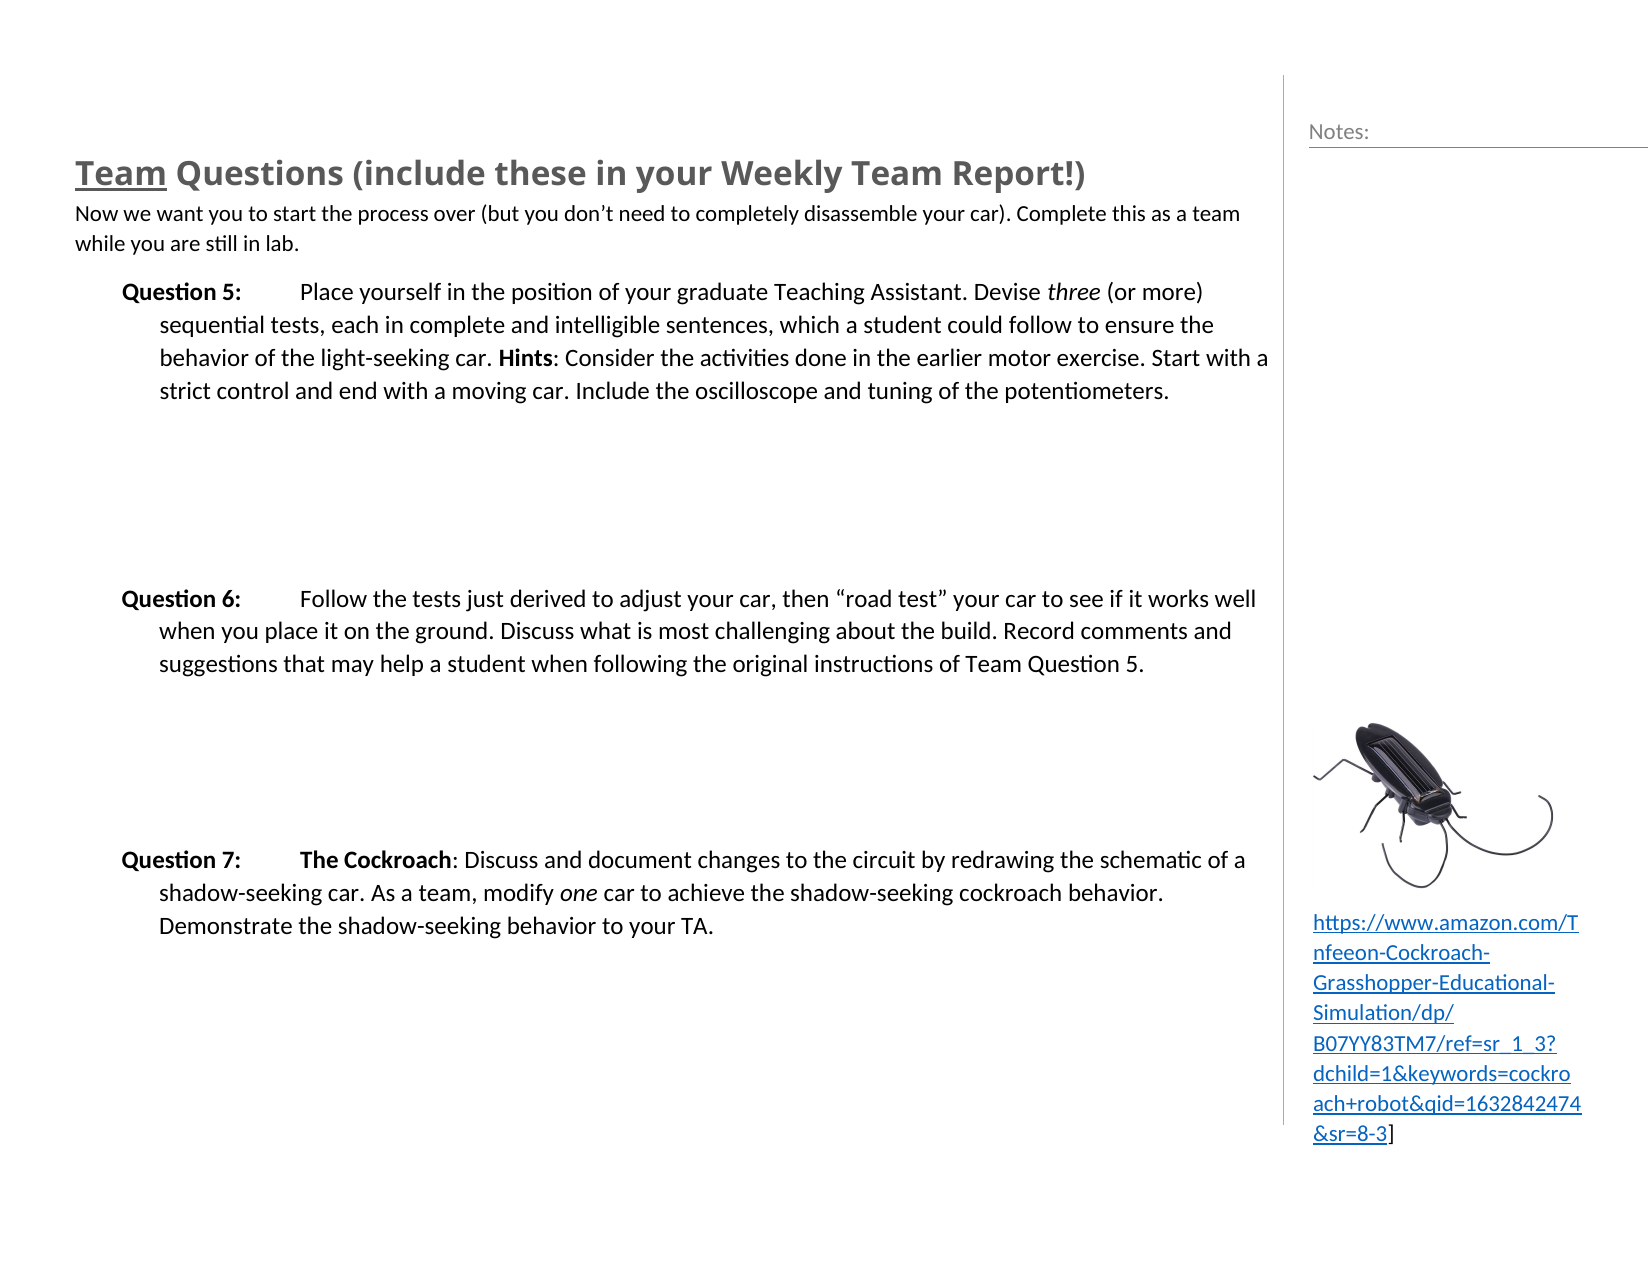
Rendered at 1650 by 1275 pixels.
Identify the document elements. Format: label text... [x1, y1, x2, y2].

text Now we want you to start the process over (but you don’t need to completely disassemble your car). Complete this as a team while you are still in lab. [75, 199, 1275, 257]
picture [1312, 722, 1554, 889]
text Follow the tests just derived to adjust your car, then “road test” your car to see if it works well when you place it on the ground. Discuss what is most challenging about the build. Record comments and suggestions that may help a student when following the original instructions of Team Question 5. [121, 583, 1275, 679]
text Place yourself in the position of your graduate Teaching Assistant. Devise three (or more) sequential tests, each in complete and intelligible sentences, which a student could follow to ensure the behavior of the light-seeking car. Hints: Consider the activities done in the earlier motor exercise. Start with a strict control and end with a moving car. Include the oscilloscope and tuning of the potentiometers. [122, 276, 1275, 405]
subtitle Team Questions (include these in your Weekly Team Report!) [75, 150, 1275, 195]
text The Cockroach: Discuss and document changes to the circuit by redrawing the schematic of a shadow-seeking car. As a team, modify one car to achieve the shadow-seeking cockroach behavior. Demonstrate the shadow-seeking behavior to your TA. [121, 844, 1275, 940]
